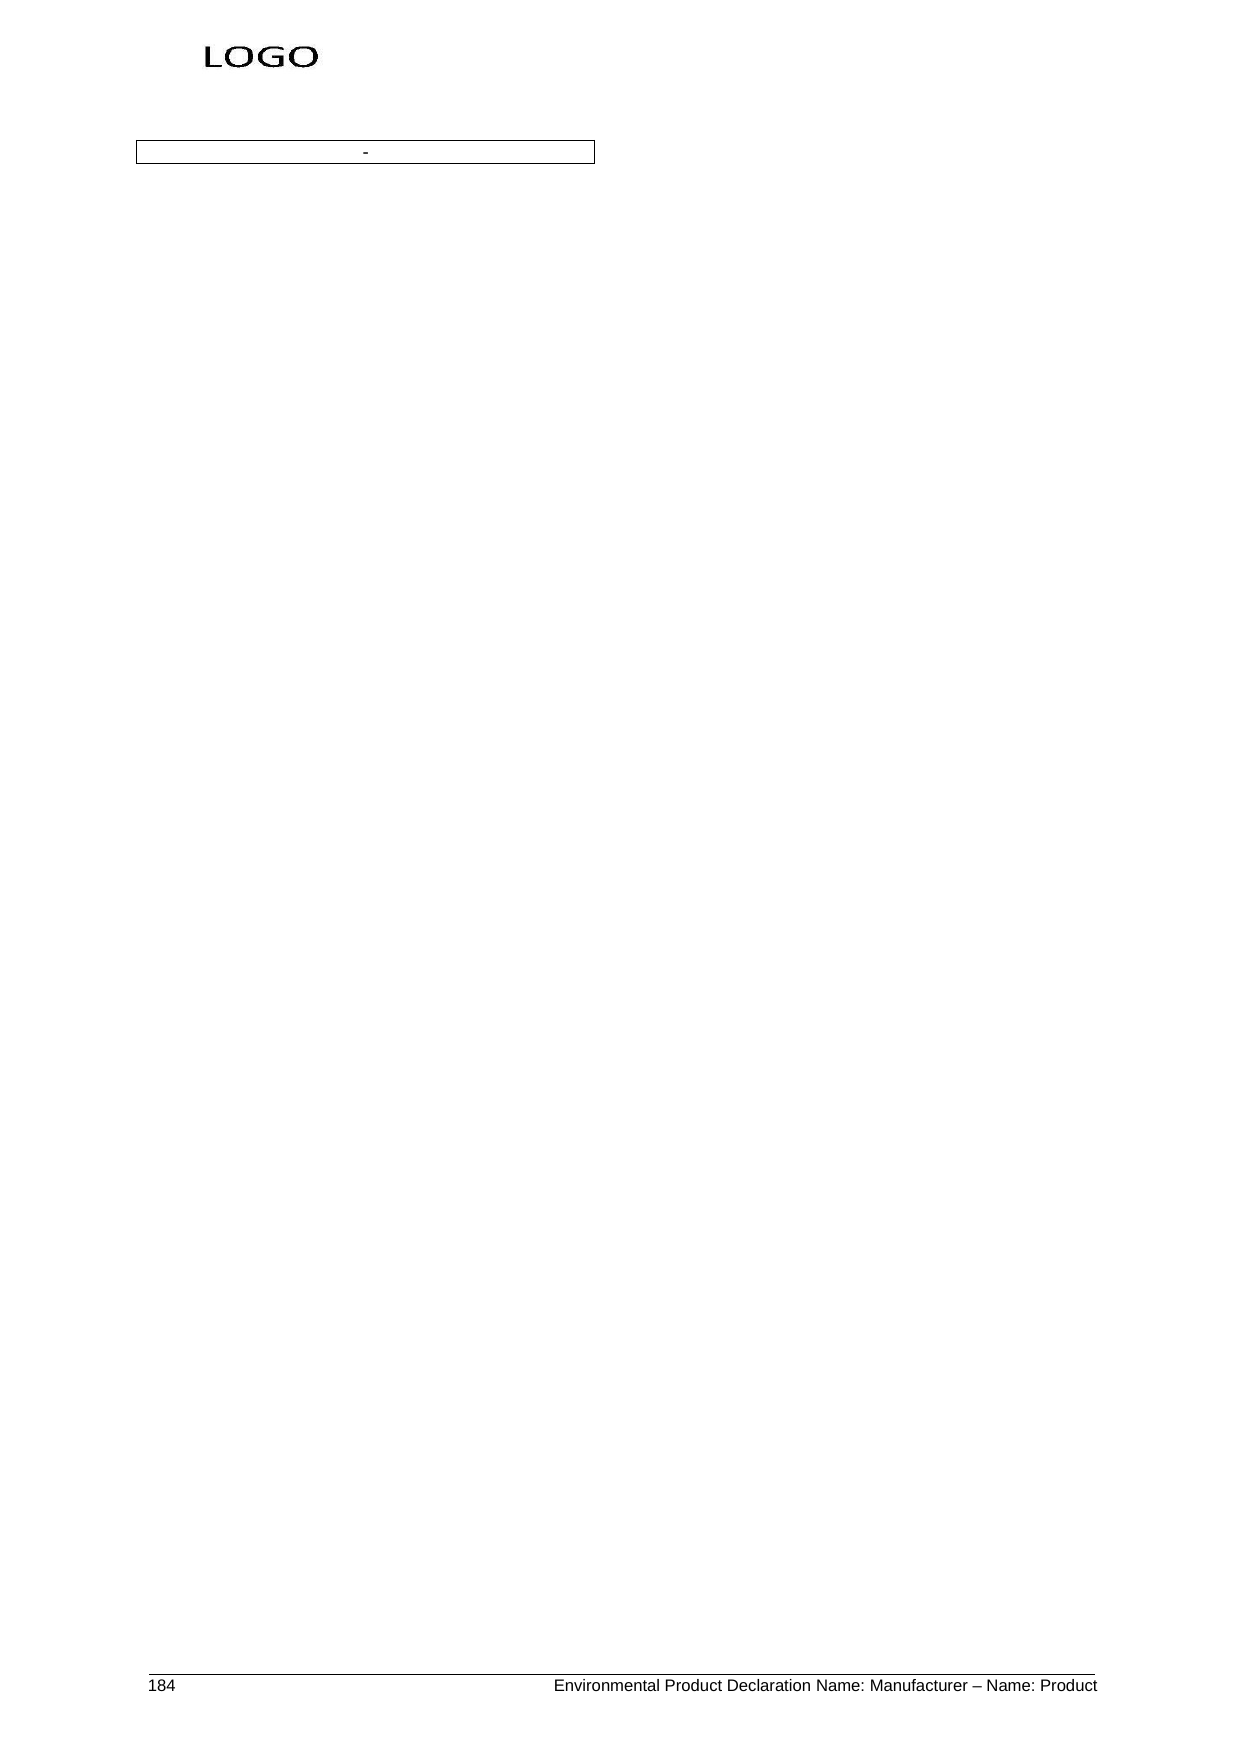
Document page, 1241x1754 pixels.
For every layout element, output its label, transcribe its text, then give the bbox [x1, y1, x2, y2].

picture [148, 13, 623, 102]
table_cell - [137, 141, 594, 162]
